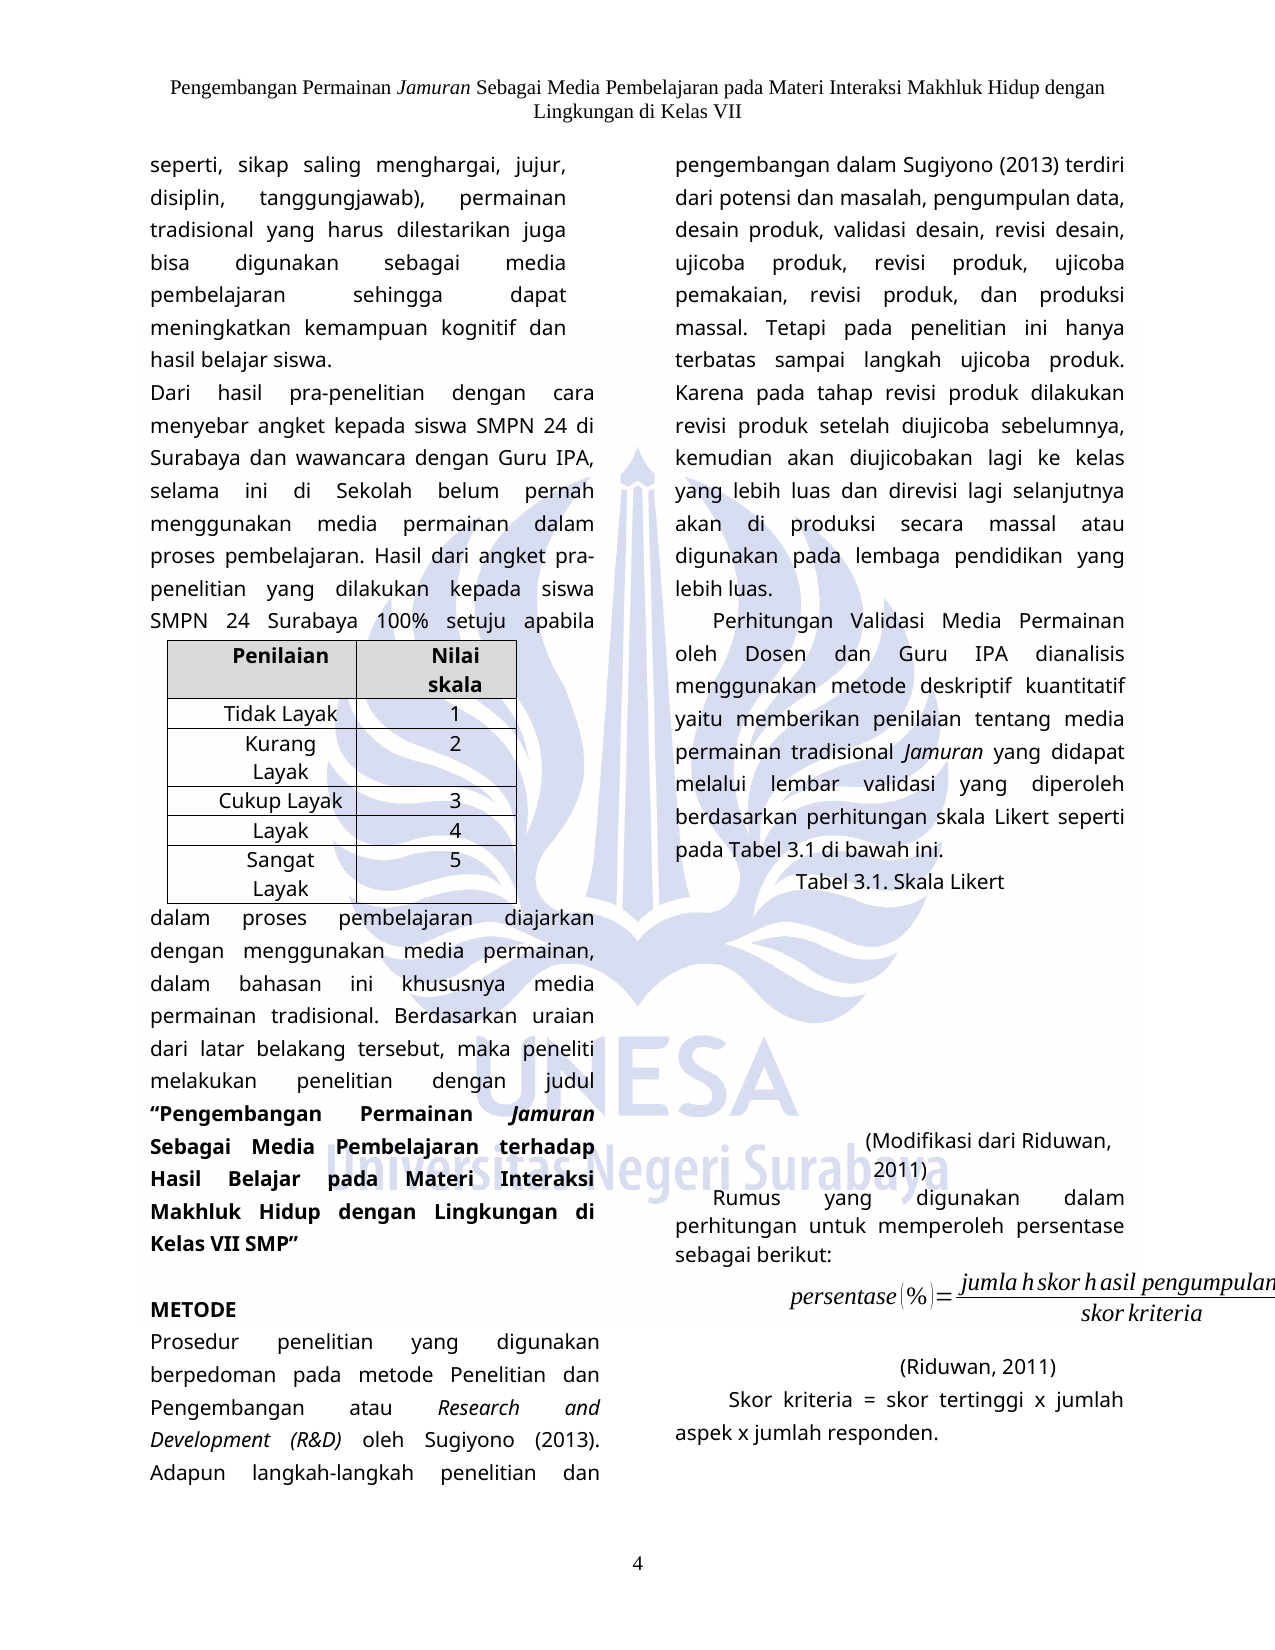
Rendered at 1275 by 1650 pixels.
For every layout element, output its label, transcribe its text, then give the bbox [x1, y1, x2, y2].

table_header Nilai skala [357, 641, 516, 698]
list Skor kriteria = skor tertinggi x jumlah aspek x jumlah responden. [675, 1385, 1125, 1446]
table_cell 2 [357, 729, 516, 786]
list (Modifikasi dari Riduwan, 2011) [675, 1126, 1125, 1183]
text Prosedur penelitian yang digunakan berpedoman pada metode Penelitian dan Pengembangan atau Research and Development (R&D) oleh Sugiyono (2013). Adapun langkah-langkah penelitian dan pengembangan dalam Sugiyono (2013) terdiri dari potensi dan masalah, pengumpulan data, desain produk, validasi desain, revisi desain, ujicoba produk, revisi produk, ujicoba pemakaian, revisi produk, dan produksi massal. Tetapi pada penelitian ini hanya terbatas sampai langkah ujicoba produk. Karena pada tahap revisi produk dilakukan revisi produk setelah diujicoba sebelumnya, kemudian akan diujicobakan lagi ke kelas yang lebih luas dan direvisi lagi selanjutnya akan di produksi secara massal atau digunakan pada lembaga pendidikan yang lebih luas. [675, 150, 1125, 602]
table_cell 3 [357, 787, 516, 815]
table_cell 5 [357, 846, 516, 902]
table_cell 4 [357, 816, 516, 844]
table_cell Kurang Layak [168, 729, 356, 786]
table_header Penilaian [168, 641, 356, 698]
list Rumus yang digunakan dalam perhitungan untuk memperoleh persentase sebagai berikut: [675, 1183, 1125, 1268]
table_cell Sangat Layak [168, 846, 356, 902]
text METODE [150, 1295, 600, 1323]
table_cell Layak [168, 816, 356, 844]
text Prosedur penelitian yang digunakan berpedoman pada metode Penelitian dan Pengembangan atau Research and Development (R&D) oleh Sugiyono (2013). Adapun langkah-langkah penelitian dan pengembangan dalam Sugiyono (2013) terdiri dari potensi dan masalah, pengumpulan data, desain produk, validasi desain, revisi desain, ujicoba produk, revisi produk, ujicoba pemakaian, revisi produk, dan produksi massal. Tetapi pada penelitian ini hanya terbatas sampai langkah ujicoba produk. Karena pada tahap revisi produk dilakukan revisi produk setelah diujicoba sebelumnya, kemudian akan diujicobakan lagi ke kelas yang lebih luas dan direvisi lagi selanjutnya akan di produksi secara massal atau digunakan pada lembaga pendidikan yang lebih luas. [150, 1327, 600, 1486]
text Perhitungan Validasi Media Permainan oleh Dosen dan Guru IPA dianalisis menggunakan metode deskriptif kuantitatif yaitu memberikan penilaian tentang media permainan tradisional Jamuran yang didapat melalui lembar validasi yang diperoleh berdasarkan perhitungan skala Likert seperti pada Tabel 3.1 di bawah ini. [675, 606, 1125, 863]
list (Riduwan, 2011) [712, 1352, 1125, 1381]
table_cell Tidak Layak [168, 699, 356, 728]
text Dari hasil pra-penelitian dengan cara menyebar angket kepada siswa SMPN 24 di Surabaya dan wawancara dengan Guru IPA, selama ini di Sekolah belum pernah menggunakan media permainan dalam proses pembelajaran. Hasil dari angket pra-penelitian yang dilakukan kepada siswa SMPN 24 Surabaya 100% setuju apabila dalam proses pembelajaran diajarkan dengan menggunakan media permainan, dalam bahasan ini khususnya media permainan tradisional. Berdasarkan uraian dari latar belakang tersebut, maka peneliti melakukan penelitian dengan judul “Pengembangan Permainan Jamuran Sebagai Media Pembelajaran terhadap Hasil Belajar pada Materi Interaksi Makhluk Hidup dengan Lingkungan di Kelas VII SMP” [150, 378, 595, 1258]
table_cell 1 [357, 699, 516, 728]
table_cell Cukup Layak [168, 787, 356, 815]
text Tabel 3.1. Skala Likert [675, 867, 1125, 896]
